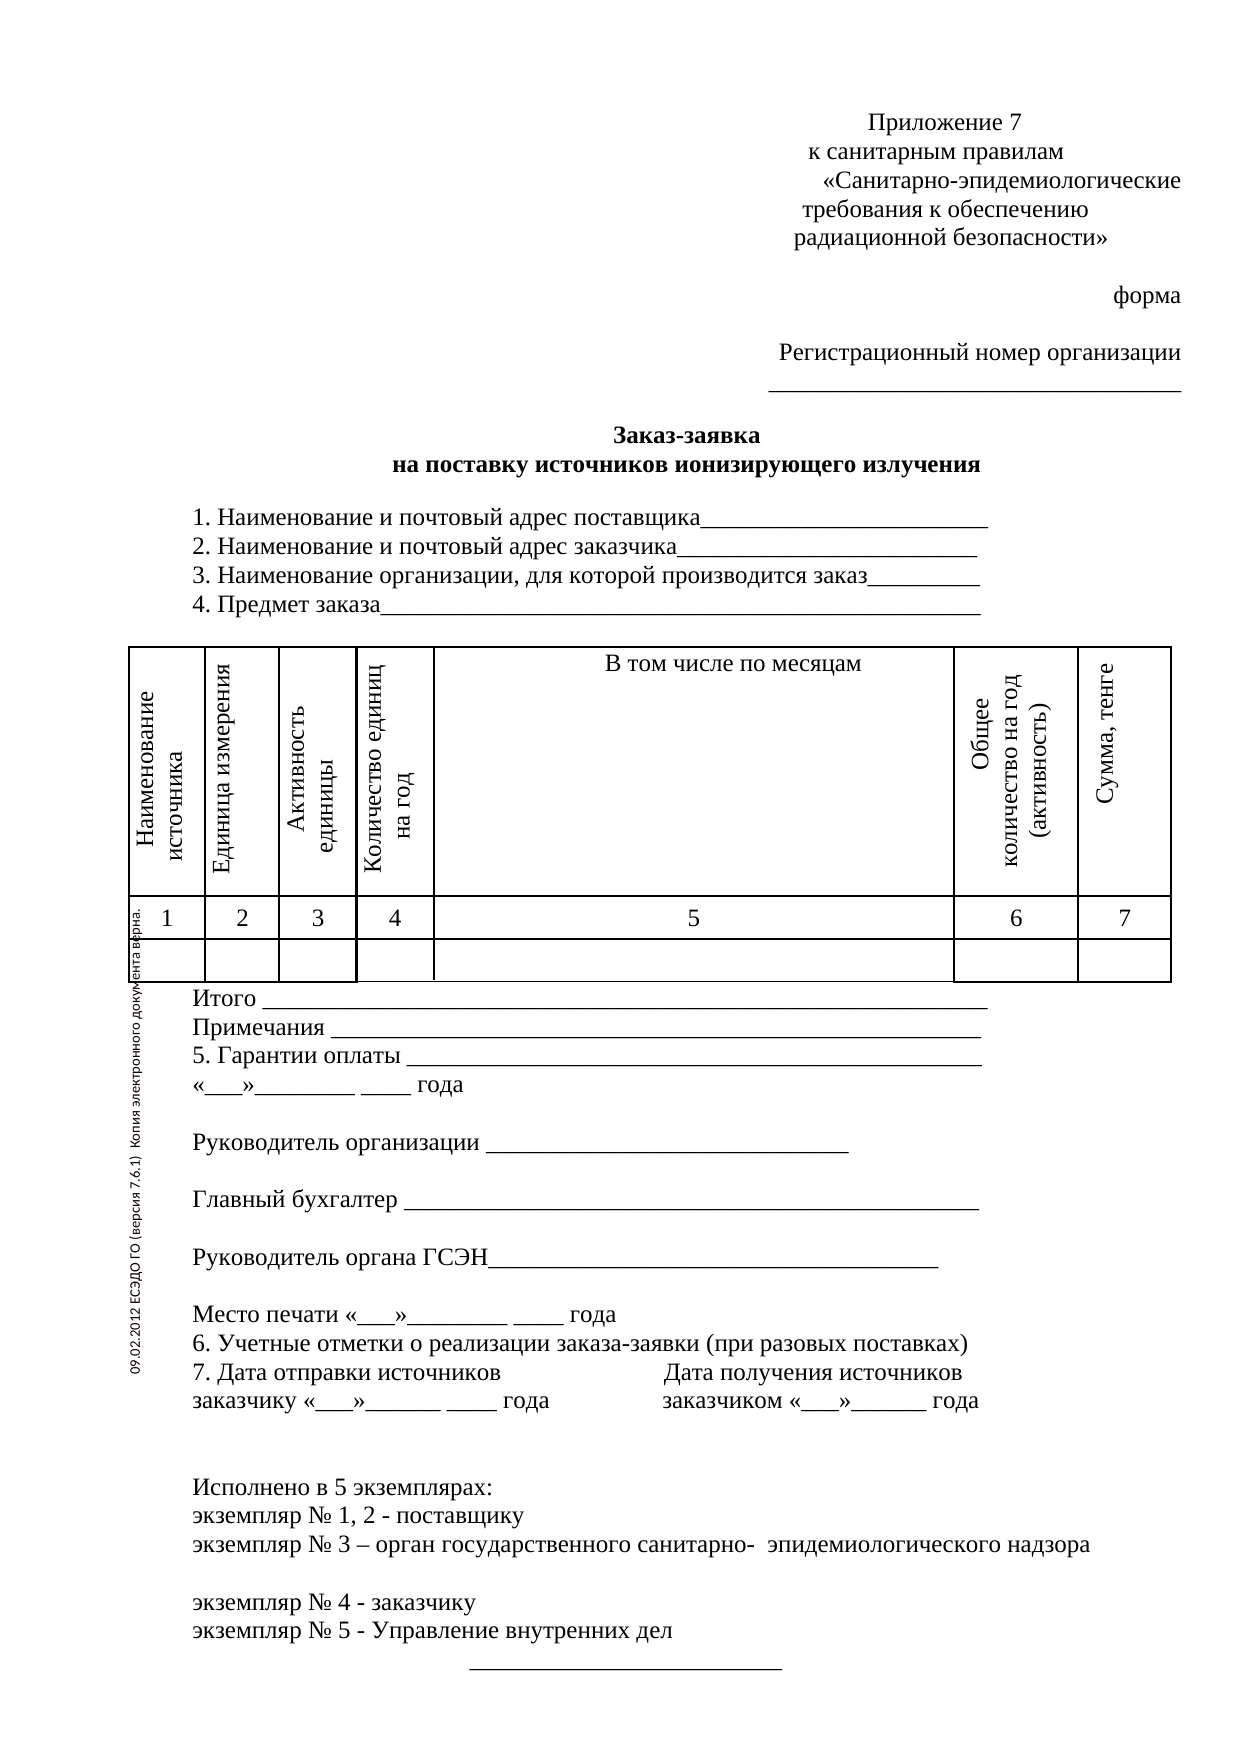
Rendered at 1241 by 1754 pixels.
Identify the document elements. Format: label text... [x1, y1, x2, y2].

text Заказ-заявка [118, 420, 1181, 449]
text Регистрационный номер организации [118, 337, 1181, 366]
text «___»________ ____ года [118, 1069, 1181, 1098]
table_cell 2 [206, 897, 278, 938]
table_cell [955, 940, 1077, 981]
table_cell 4 [358, 897, 433, 938]
text к санитарным правилам [561, 136, 1181, 165]
text Место печати «___»________ ____ года [118, 1299, 1181, 1328]
text форма [118, 280, 1181, 309]
text Приложение 7 [118, 107, 1181, 136]
table_cell 5 [435, 897, 953, 938]
text 6. Учетные отметки о реализации заказа-заявки (при разовых поставках) [118, 1328, 1181, 1357]
table_cell [130, 940, 204, 981]
text 1. Наименование и почтовый адрес поставщика_______________________ [118, 502, 1181, 531]
text радиационной безопасности» [634, 222, 1181, 251]
table_cell 1 [130, 897, 204, 938]
table_cell 6 [955, 897, 1077, 938]
text на поставку источников ионизирующего излучения [118, 449, 1181, 477]
text 5. Гарантии оплаты ______________________________________________ [118, 1041, 1181, 1069]
text Примечания ____________________________________________________ [118, 1012, 1181, 1041]
table_header Активность единицы [280, 648, 355, 894]
table_cell [1079, 940, 1170, 981]
text требования к обеспечению [561, 194, 1181, 222]
table_cell 7 [1079, 897, 1170, 938]
table_header Единица измерения [206, 648, 278, 894]
table_cell [206, 940, 278, 981]
text 3. Наименование организации, для которой производится заказ_________ [118, 560, 1181, 589]
text Руководитель организации _____________________________ [118, 1127, 1181, 1156]
text Исполнено в 5 экземплярах: [118, 1472, 1181, 1501]
table_cell [358, 940, 433, 981]
text 7. Дата отправки источников Дата получения источников [118, 1357, 1181, 1386]
text экземпляр № 1, 2 - поставщику [118, 1501, 1181, 1529]
text экземпляр № 5 - Управление внутренних дел [118, 1616, 1181, 1644]
table_header Общее количество на год (активность) [955, 648, 1077, 894]
text _________________________________ [118, 366, 1181, 395]
text экземпляр № 4 - заказчику [118, 1587, 1181, 1616]
text «Санитарно-эпидемиологические [118, 165, 1181, 194]
table_header Количество единиц на год [358, 648, 433, 894]
text 4. Предмет заказа________________________________________________ [118, 589, 1181, 617]
table_cell 3 [280, 897, 355, 938]
text 2. Наименование и почтовый адрес заказчика________________________ [118, 531, 1181, 560]
text Руководитель органа ГСЭН____________________________________ [118, 1242, 1181, 1271]
text Итого __________________________________________________________ [118, 983, 1181, 1012]
table_header Наименование источника [130, 648, 204, 894]
text заказчику «___»______ ____ года заказчиком «___»______ года [118, 1386, 1181, 1414]
table_cell [280, 940, 355, 981]
text экземпляр № 3 – орган государственного санитарно- эпидемиологического надзора [118, 1529, 1181, 1558]
text _________________________ [118, 1644, 1181, 1673]
text Главный бухгалтер ______________________________________________ [118, 1184, 1181, 1213]
table_header В том числе по месяцам [435, 648, 953, 894]
table_header Сумма, тенге [1079, 648, 1170, 894]
table_cell [434, 940, 953, 981]
